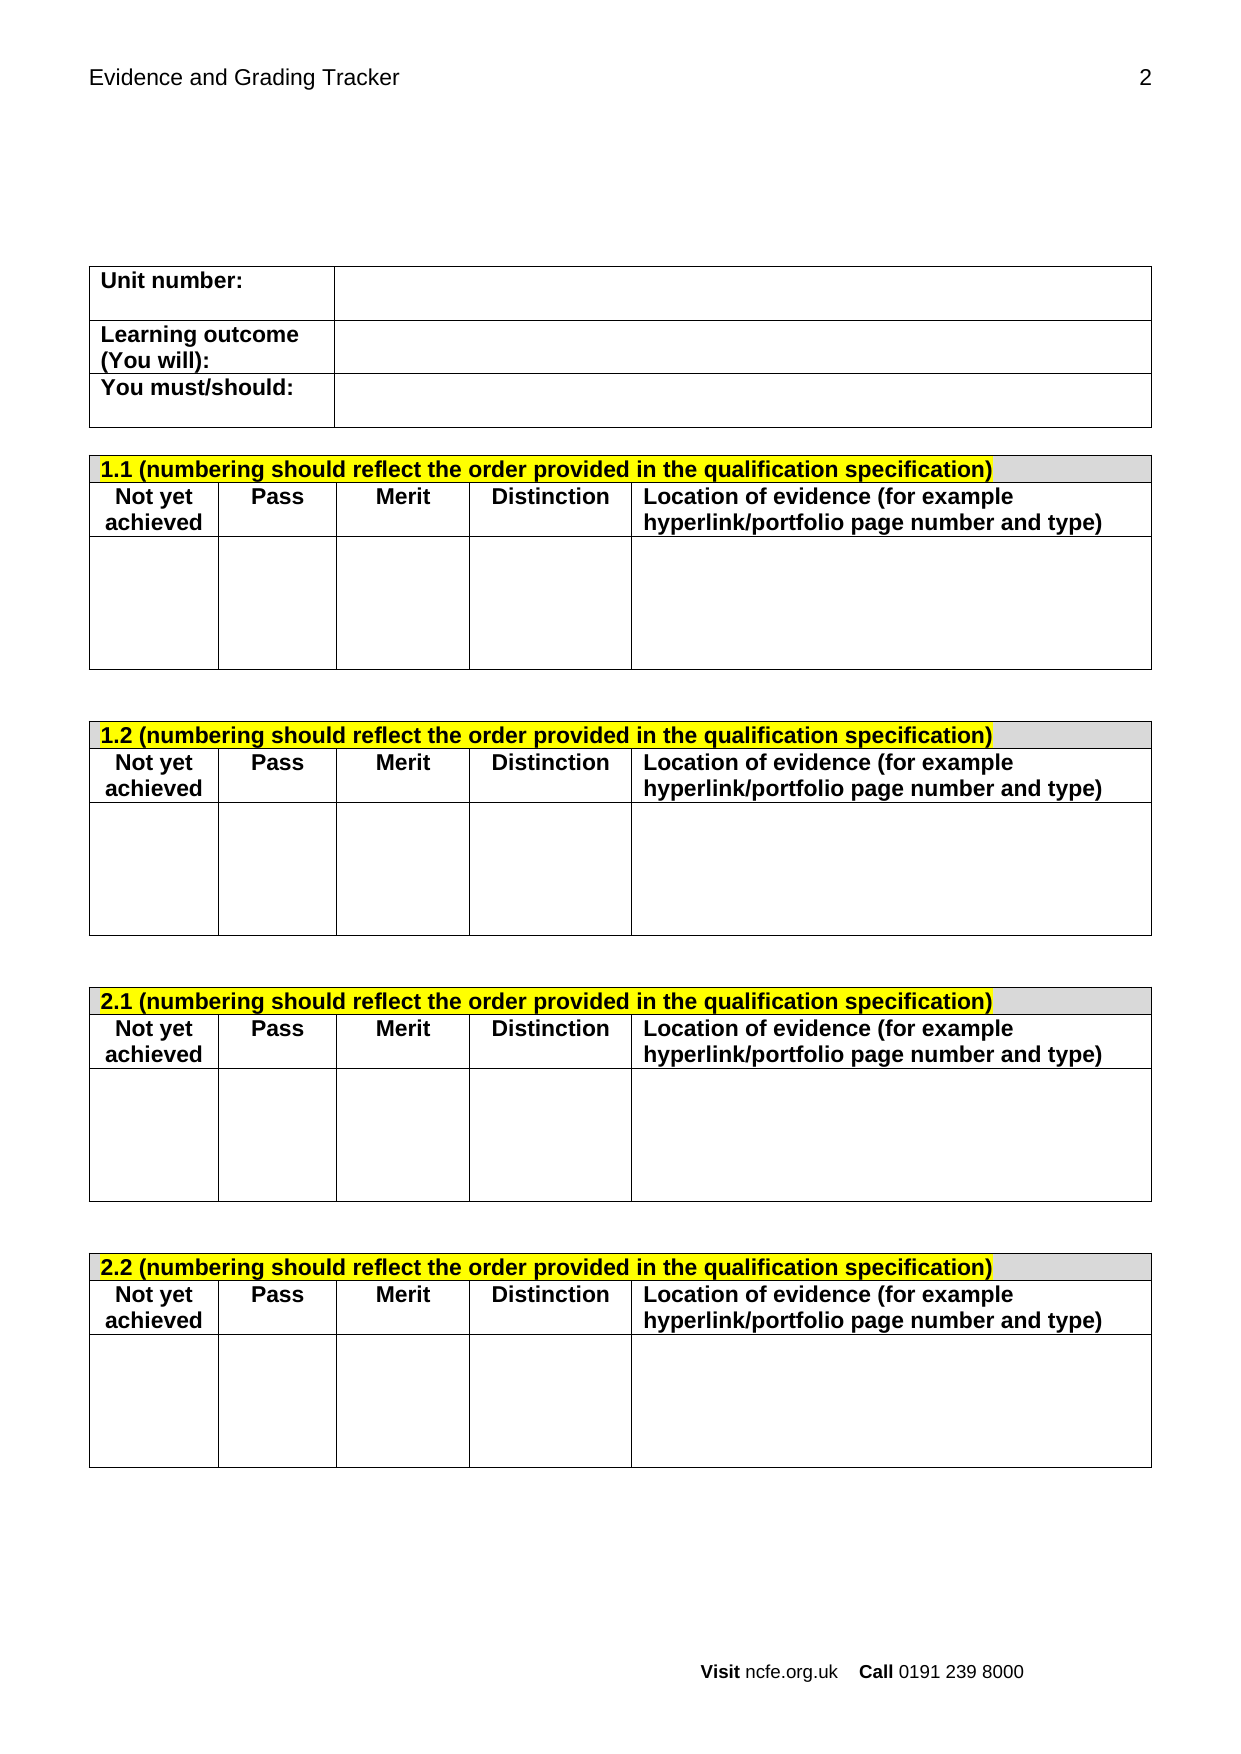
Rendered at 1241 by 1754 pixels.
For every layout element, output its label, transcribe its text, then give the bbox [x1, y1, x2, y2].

table_cell Pass [219, 1015, 336, 1068]
table_cell [335, 321, 1151, 373]
table_cell [337, 803, 469, 934]
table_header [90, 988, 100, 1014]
table_cell Distinction [470, 483, 631, 536]
table_cell [632, 537, 1151, 668]
table_cell Merit [337, 1281, 469, 1334]
table_cell Distinction [470, 1281, 631, 1334]
table_cell Pass [219, 749, 336, 802]
table_cell Distinction [470, 1015, 631, 1068]
table_cell Not yet achieved [90, 483, 218, 536]
table_cell You must/should: [90, 374, 334, 427]
table_cell Location of evidence (for example hyperlink/portfolio page number and type) [632, 1015, 1151, 1068]
table_cell [337, 1335, 469, 1467]
table_cell [219, 1069, 336, 1201]
table_cell [90, 537, 218, 668]
table_cell Distinction [470, 749, 631, 802]
table_cell [632, 1335, 1151, 1467]
table_cell [337, 537, 469, 668]
table_cell [219, 1335, 336, 1467]
table_cell [219, 537, 336, 668]
table_cell [470, 537, 631, 668]
table_cell [470, 1335, 631, 1467]
table_cell Location of evidence (for example hyperlink/portfolio page number and type) [632, 1281, 1151, 1334]
table_cell Location of evidence (for example hyperlink/portfolio page number and type) [632, 749, 1151, 802]
table_cell Merit [337, 1015, 469, 1068]
table_cell Location of evidence (for example hyperlink/portfolio page number and type) [632, 483, 1151, 536]
table_cell Learning outcome (You will): [90, 321, 334, 373]
table_cell Not yet achieved [90, 1015, 218, 1068]
table_header [335, 267, 1151, 319]
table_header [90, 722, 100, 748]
table_cell [632, 803, 1151, 934]
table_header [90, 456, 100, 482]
table_cell [632, 1069, 1151, 1201]
table_cell Merit [337, 749, 469, 802]
table_cell Pass [219, 1281, 336, 1334]
table_cell Merit [337, 483, 469, 536]
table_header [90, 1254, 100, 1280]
table_cell Not yet achieved [90, 749, 218, 802]
table_cell [335, 374, 1151, 427]
table_cell [90, 1335, 218, 1467]
table_cell [470, 1069, 631, 1201]
table_cell Pass [219, 483, 336, 536]
table_cell [90, 1069, 218, 1201]
table_cell [219, 803, 336, 934]
table_cell [337, 1069, 469, 1201]
table_cell [90, 803, 218, 934]
table_cell [470, 803, 631, 934]
table_cell Not yet achieved [90, 1281, 218, 1334]
table_header Unit number: [90, 267, 334, 319]
